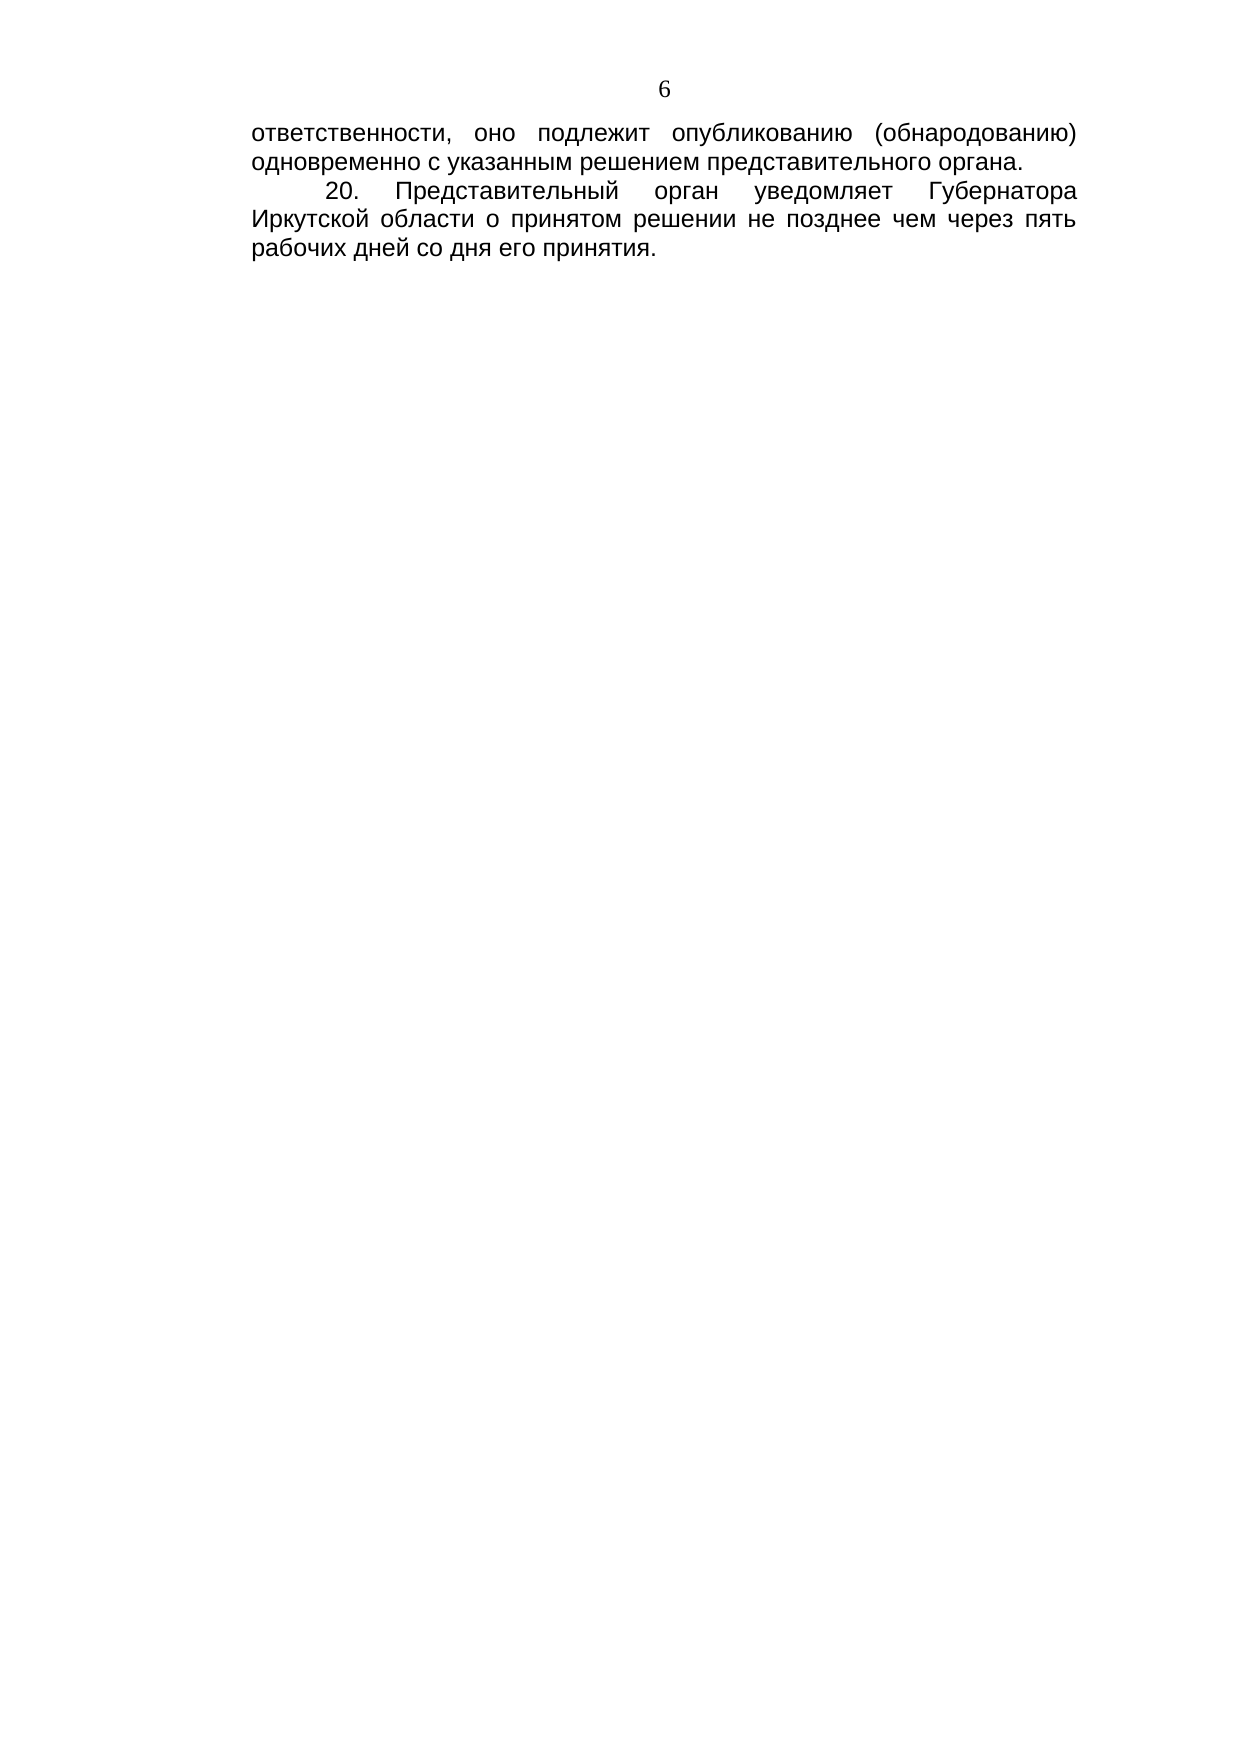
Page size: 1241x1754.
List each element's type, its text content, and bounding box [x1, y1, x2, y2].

text 20. Представительный орган уведомляет Губернатора Иркутской области о принятом решении не позднее чем через пять рабочих дней со дня его принятия. [251, 176, 1078, 262]
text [251, 118, 1078, 176]
